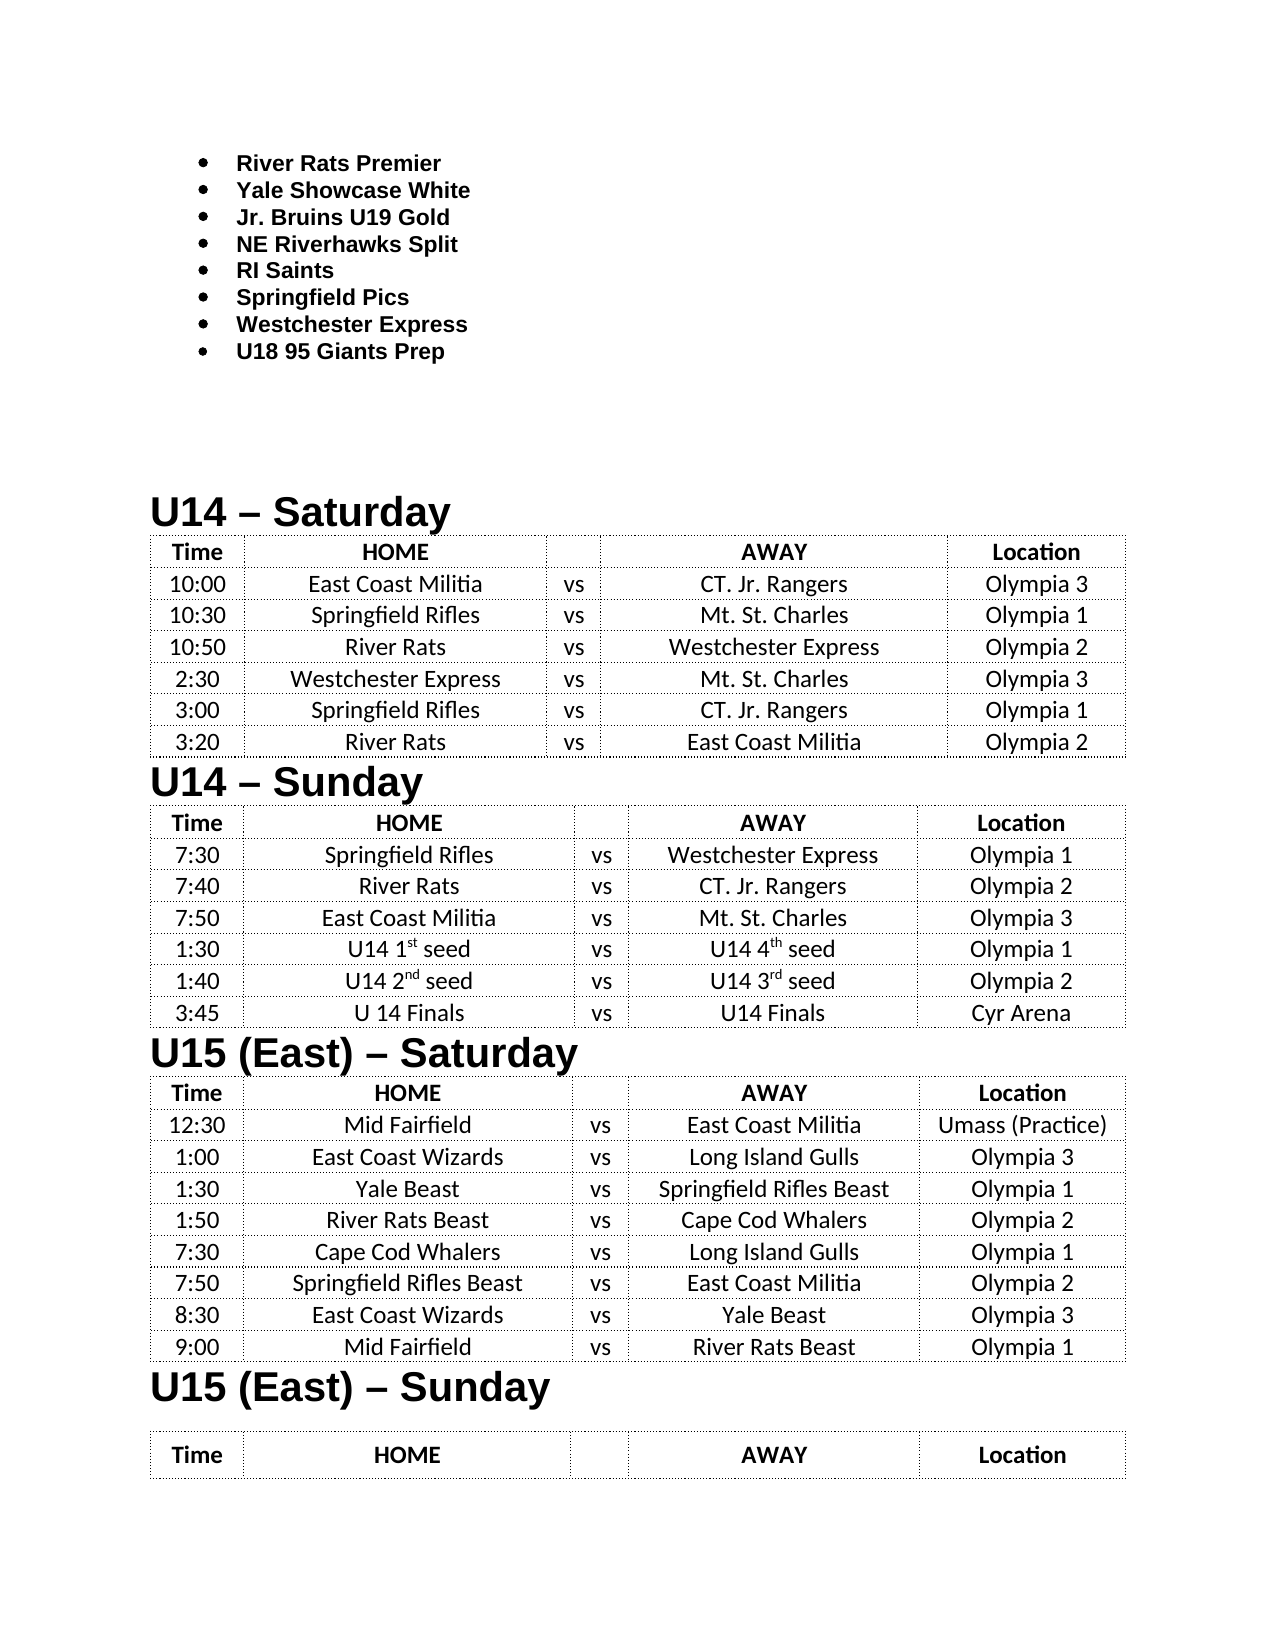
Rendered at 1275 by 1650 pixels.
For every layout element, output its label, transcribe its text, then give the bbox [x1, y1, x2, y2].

table_cell 7:50 [151, 901, 244, 932]
table_cell Olympia 3 [920, 1298, 1126, 1329]
table_header HOME [243, 1076, 572, 1109]
table_cell Olympia 3 [917, 901, 1126, 932]
table_cell River Rats Beast [243, 1203, 572, 1235]
table_cell 12:30 [151, 1109, 243, 1140]
table_cell Olympia 1 [920, 1172, 1126, 1203]
table_cell 7:30 [151, 1235, 243, 1266]
table_cell vs [574, 933, 629, 964]
table_cell 1:40 [151, 964, 244, 996]
table_cell Olympia 3 [920, 1140, 1126, 1172]
table_header Location [920, 1431, 1126, 1477]
table_cell Mid Fairfield [243, 1109, 572, 1140]
table_cell Olympia 1 [920, 1330, 1126, 1361]
table_cell Westchester Express [629, 838, 917, 869]
table_cell vs [574, 964, 629, 996]
table_cell Olympia 1 [917, 838, 1126, 869]
table_cell 1:00 [151, 1140, 243, 1172]
table_cell River Rats Beast [629, 1330, 919, 1361]
table_cell Springfield Rifles Beast [243, 1266, 572, 1298]
table_cell vs [547, 725, 601, 756]
table_cell Olympia 1 [948, 599, 1126, 630]
table_cell vs [547, 599, 601, 630]
table_header Time [151, 805, 244, 838]
table_cell East Coast Militia [629, 1109, 919, 1140]
text U15 (East) – Saturday [150, 1028, 1125, 1076]
table_cell Olympia 3 [948, 567, 1126, 598]
table_cell Olympia 1 [948, 693, 1126, 725]
table_cell 1:50 [151, 1203, 243, 1235]
table_cell CT. Jr. Rangers [601, 567, 948, 598]
table_cell vs [572, 1203, 629, 1235]
table_cell Umass (Practice) [920, 1109, 1126, 1140]
table_cell Long Island Gulls [629, 1235, 919, 1266]
table_header River Rats Premier [150, 150, 1125, 177]
table_cell 7:50 [151, 1266, 243, 1298]
table_cell vs [547, 567, 601, 598]
table_cell River Rats [244, 869, 574, 901]
table_cell Springfield Rifles [244, 838, 574, 869]
table_header AWAY [629, 805, 917, 838]
table_cell Cape Cod Whalers [243, 1235, 572, 1266]
text U14 – Sunday [150, 757, 1125, 805]
table_header Time [151, 1431, 244, 1477]
table_cell Springfield Rifles Beast [629, 1172, 919, 1203]
table_cell 9:00 [151, 1330, 243, 1361]
table_cell East Coast Militia [244, 567, 547, 598]
table_cell vs [547, 693, 601, 725]
table_cell 10:50 [151, 630, 244, 662]
table_cell CT. Jr. Rangers [601, 693, 948, 725]
table_cell 1:30 [151, 1172, 243, 1203]
table_cell vs [572, 1140, 629, 1172]
table_cell NE Riverhawks Split [150, 231, 1125, 257]
table_cell U14 3rd seed [629, 964, 917, 996]
table_cell East Coast Militia [601, 725, 948, 756]
table_cell vs [574, 869, 629, 901]
table_cell Mt. St. Charles [601, 662, 948, 693]
table_cell Olympia 2 [917, 869, 1126, 901]
table_cell Westchester Express [601, 630, 948, 662]
table_cell Yale Beast [629, 1298, 919, 1329]
table_cell Olympia 2 [920, 1203, 1126, 1235]
table_cell East Coast Wizards [243, 1298, 572, 1329]
table_header [572, 1076, 629, 1109]
table_cell Long Island Gulls [629, 1140, 919, 1172]
table_cell vs [572, 1298, 629, 1329]
table_cell vs [572, 1109, 629, 1140]
table_cell Jr. Bruins U19 Gold [150, 204, 1125, 231]
table_cell U18 95 Giants Prep [150, 338, 1125, 421]
table_cell U14 2nd seed [244, 964, 574, 996]
table_cell River Rats [244, 630, 547, 662]
text U14 – Saturday [150, 487, 1125, 535]
table_cell vs [547, 630, 601, 662]
table_cell Olympia 1 [920, 1235, 1126, 1266]
table_header Time [151, 535, 244, 567]
table_cell 7:30 [151, 838, 244, 869]
table_cell vs [574, 996, 629, 1027]
table_header AWAY [629, 1076, 919, 1109]
table_header [574, 805, 629, 838]
table_cell vs [572, 1172, 629, 1203]
table_cell Springfield Pics [150, 284, 1125, 311]
table_cell Olympia 1 [917, 933, 1126, 964]
table_cell Cape Cod Whalers [629, 1203, 919, 1235]
table_cell U14 Finals [629, 996, 917, 1027]
table_cell East Coast Wizards [243, 1140, 572, 1172]
table_header Location [920, 1076, 1126, 1109]
table_cell CT. Jr. Rangers [629, 869, 917, 901]
table_cell Olympia 2 [948, 630, 1126, 662]
table_cell Mt. St. Charles [629, 901, 917, 932]
table_cell vs [572, 1235, 629, 1266]
text U15 (East) – Sunday [150, 1362, 1125, 1410]
table_header HOME [244, 535, 547, 567]
table_cell 3:20 [151, 725, 244, 756]
table_header Time [151, 1076, 243, 1109]
table_cell Olympia 2 [948, 725, 1126, 756]
table_cell Olympia 2 [917, 964, 1126, 996]
table_header Location [948, 535, 1126, 567]
table_cell Springfield Rifles [244, 599, 547, 630]
table_cell vs [547, 662, 601, 693]
table_cell Olympia 3 [948, 662, 1126, 693]
table_cell vs [572, 1330, 629, 1361]
table_cell vs [574, 901, 629, 932]
table_header Location [917, 805, 1126, 838]
table_cell Yale Beast [243, 1172, 572, 1203]
table_cell vs [574, 838, 629, 869]
table_cell Olympia 2 [920, 1266, 1126, 1298]
table_header [547, 535, 601, 567]
table_cell East Coast Militia [244, 901, 574, 932]
table_cell 10:00 [151, 567, 244, 598]
table_header [571, 1431, 629, 1477]
table_cell U 14 Finals [244, 996, 574, 1027]
table_cell Westchester Express [150, 311, 1125, 338]
table_cell 3:45 [151, 996, 244, 1027]
table_cell River Rats [244, 725, 547, 756]
table_cell Mid Fairfield [243, 1330, 572, 1361]
table_header HOME [244, 805, 574, 838]
table_cell Mt. St. Charles [601, 599, 948, 630]
table_cell 1:30 [151, 933, 244, 964]
table_cell 3:00 [151, 693, 244, 725]
table_cell Springfield Rifles [244, 693, 547, 725]
table_cell 10:30 [151, 599, 244, 630]
table_cell 7:40 [151, 869, 244, 901]
table_cell 8:30 [151, 1298, 243, 1329]
table_header AWAY [629, 1431, 919, 1477]
table_cell East Coast Militia [629, 1266, 919, 1298]
table_cell Yale Showcase White [150, 177, 1125, 204]
table_cell Westchester Express [244, 662, 547, 693]
table_cell vs [572, 1266, 629, 1298]
table_header AWAY [601, 535, 948, 567]
table_cell U14 4th seed [629, 933, 917, 964]
table_cell 2:30 [151, 662, 244, 693]
table_cell RI Saints [150, 258, 1125, 284]
table_cell Cyr Arena [917, 996, 1126, 1027]
table_header HOME [244, 1431, 571, 1477]
table_cell U14 1st seed [244, 933, 574, 964]
